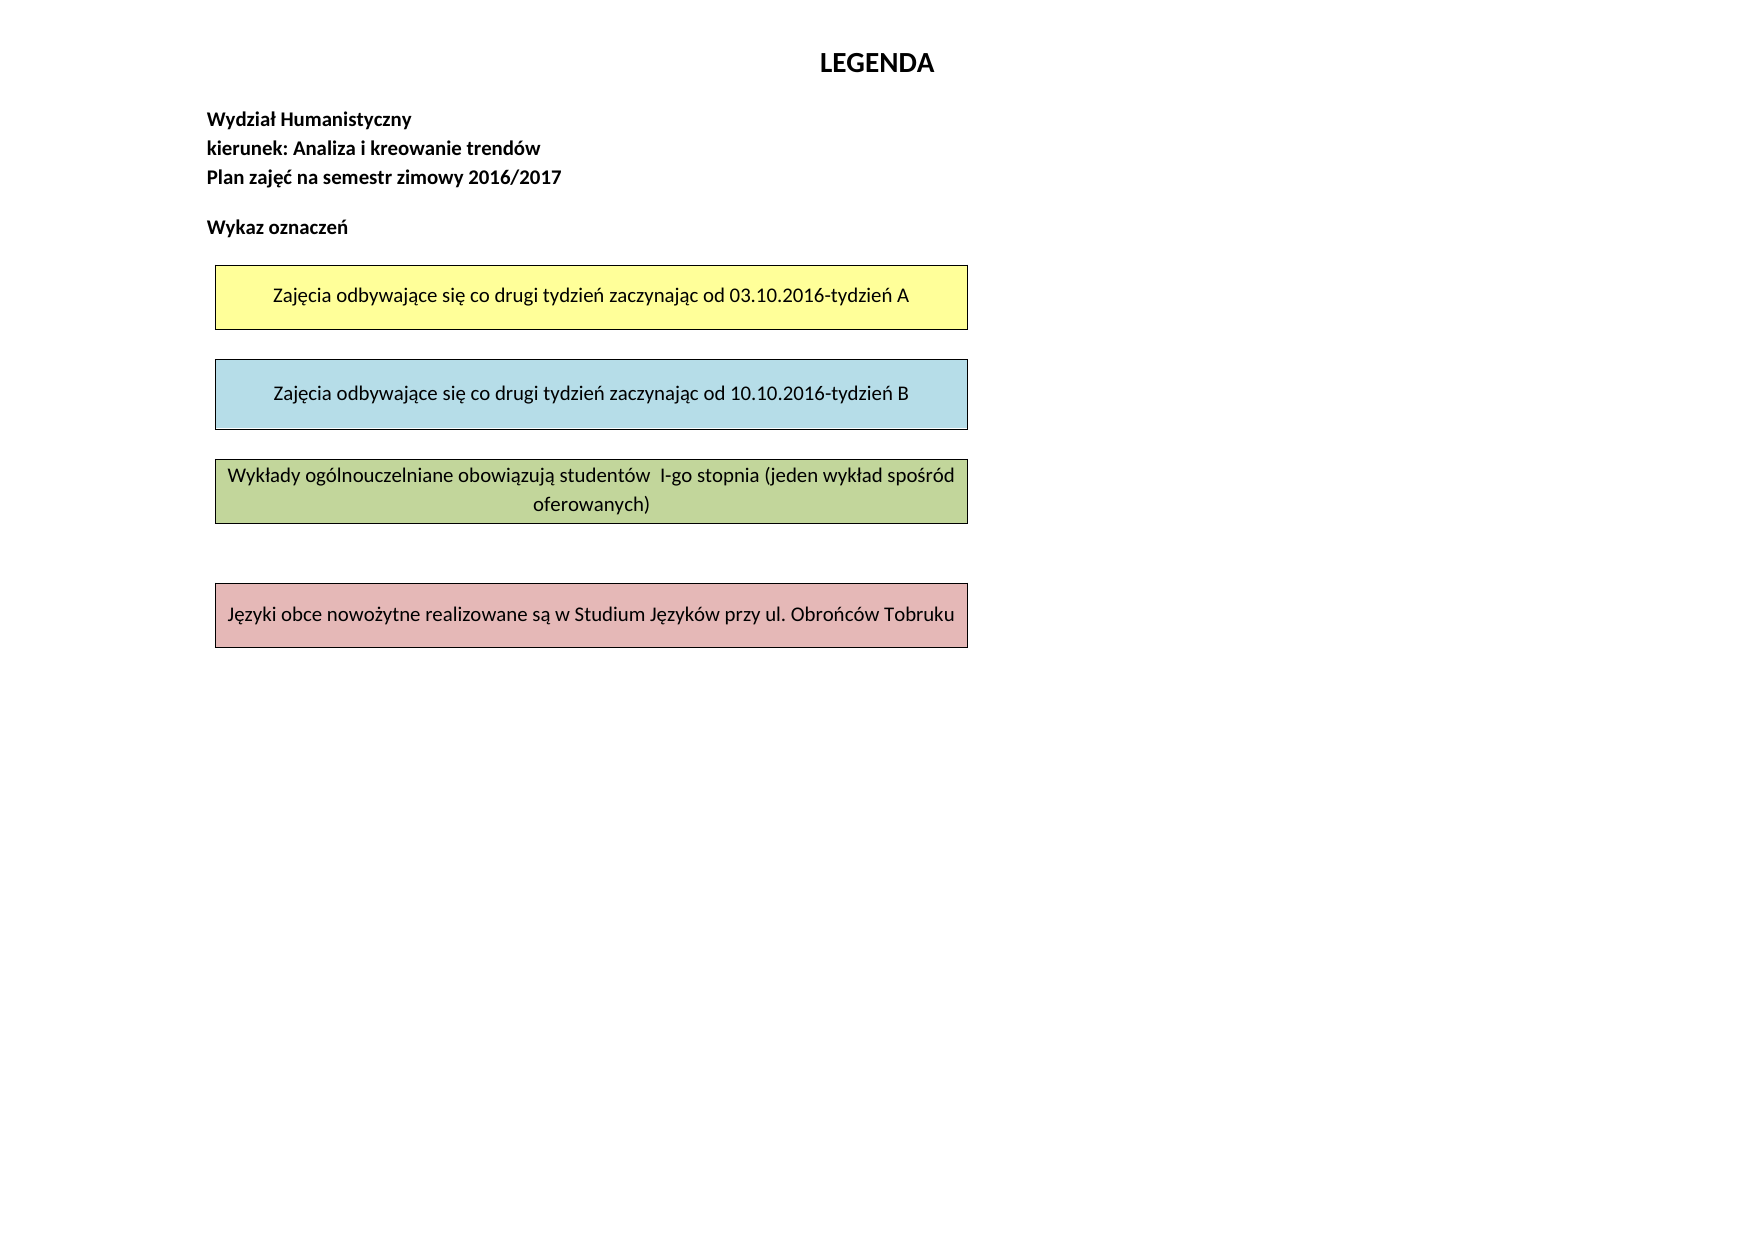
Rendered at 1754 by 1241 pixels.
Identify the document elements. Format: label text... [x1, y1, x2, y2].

table_header Zajęcia odbywające się co drugi tydzień zaczynając od 10.10.2016-tydzień B [216, 360, 967, 428]
text Wykaz oznaczeń [148, 214, 1606, 240]
table_header Języki obce nowożytne realizowane są w Studium Języków przy ul. Obrońców Tobruku [216, 584, 967, 647]
text Wydział Humanistyczny kierunek: Analiza i kreowanie trendów Plan zajęć na semestr zimowy 2016/2017 [207, 106, 1606, 190]
text LEGENDA [148, 44, 1606, 80]
table_header Wykłady ogólnouczelniane obowiązują studentów I-go stopnia (jeden wykład spośród oferowanych) [216, 460, 967, 523]
table_header Zajęcia odbywające się co drugi tydzień zaczynając od 03.10.2016-tydzień A [216, 266, 967, 329]
